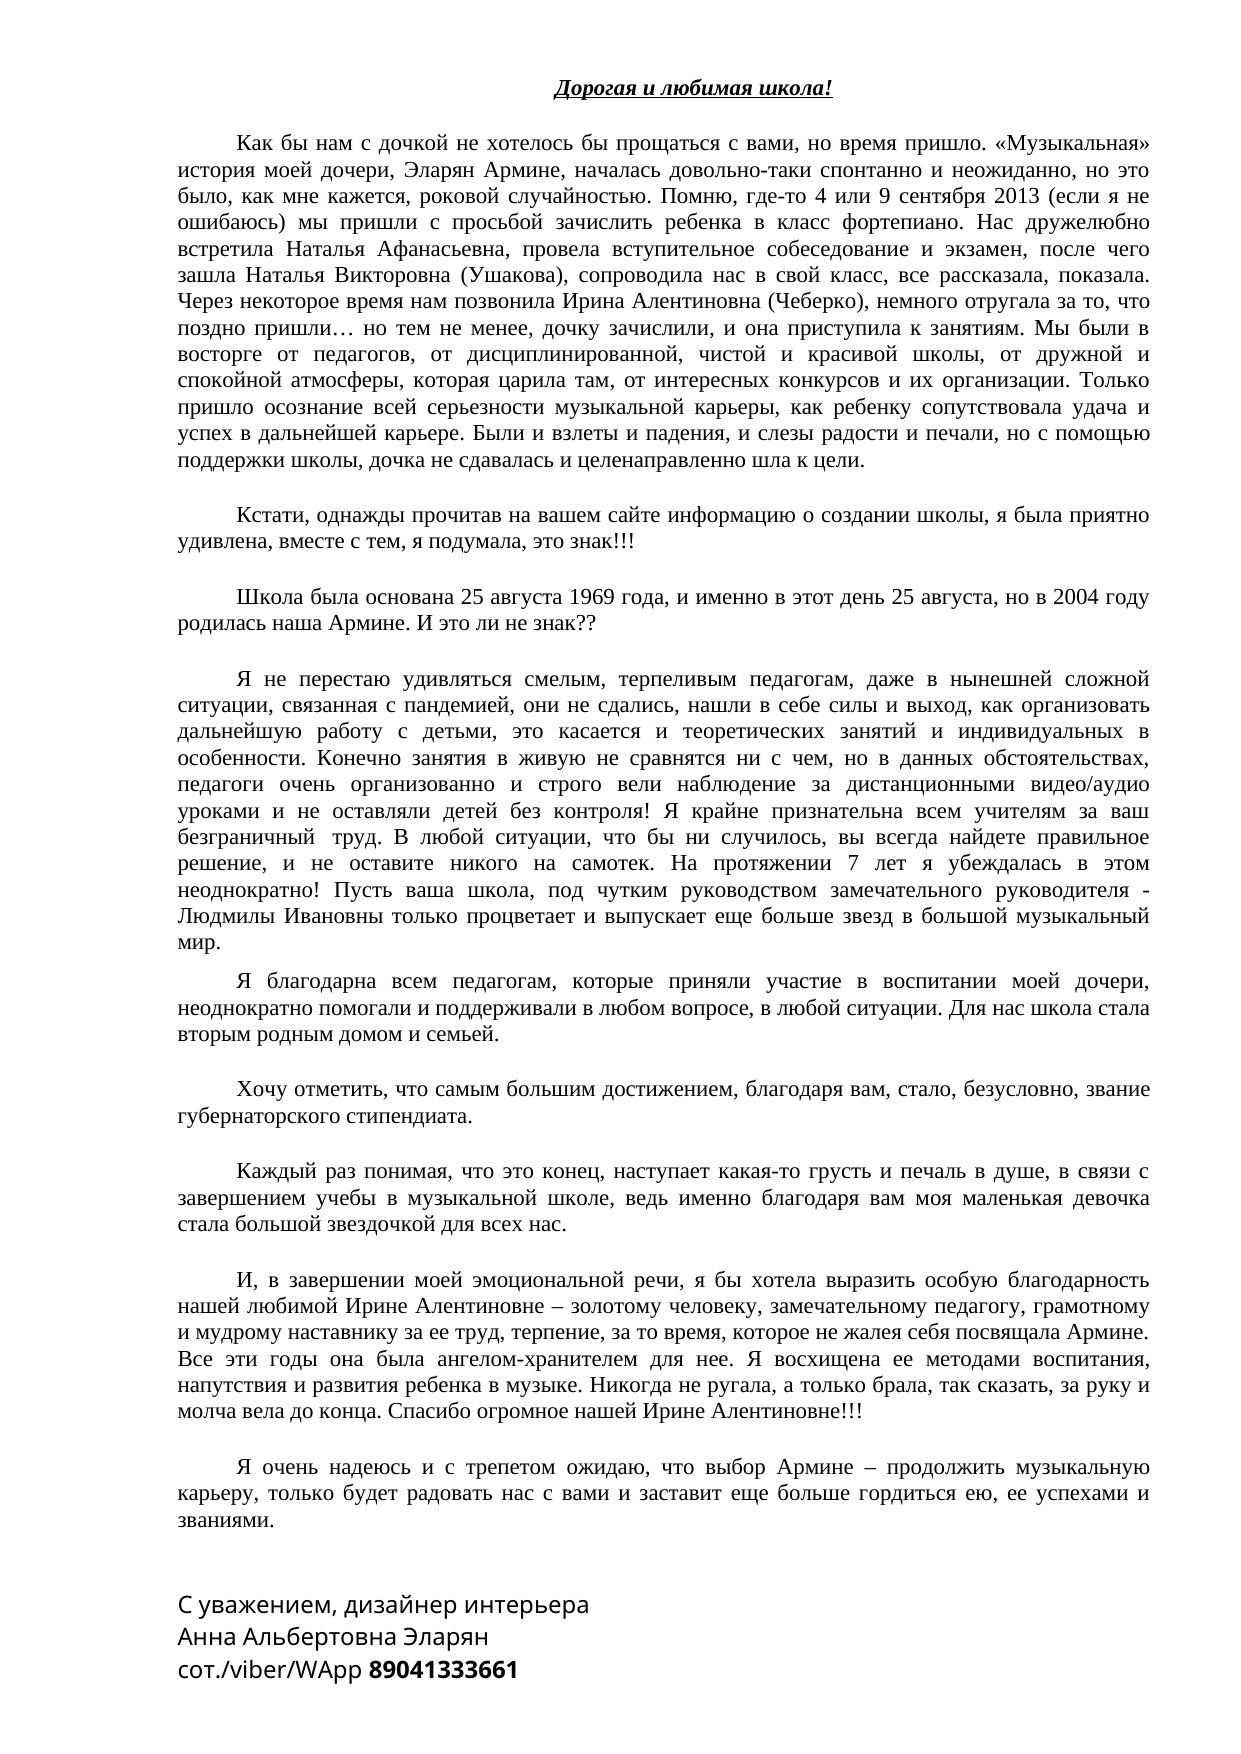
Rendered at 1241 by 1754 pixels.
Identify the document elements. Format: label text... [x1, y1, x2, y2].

text Хочу отметить, что самым большим достижением, благодаря вам, стало, безусловно, звание губернаторского стипендиата. [177, 1076, 1152, 1128]
text Как бы нам с дочкой не хотелось бы прощаться с вами, но время пришло. «Музыкальная» история моей дочери, Эларян Армине, началась довольно-таки спонтанно и неожиданно, но это было, как мне кажется, роковой случайностью. Помню, где-то 4 или 9 сентября 2013 (если я не ошибаюсь) мы пришли с просьбой зачислить ребенка в класс фортепиано. Нас дружелюбно встретила Наталья Афанасьевна, провела вступительное собеседование и экзамен, после чего зашла Наталья Викторовна (Ушакова), сопроводила нас в свой класс, все рассказала, показала. Через некоторое время нам позвонила Ирина Алентиновна (Чеберко), немного отругала за то, что поздно пришли… но тем не менее, дочку зачислили, и она приступила к занятиям. Мы были в восторге от педагогов, от дисциплинированной, чистой и красивой школы, от дружной и спокойной атмосферы, которая царила там, от интересных конкурсов и их организации. Только пришло осознание всей серьезности музыкальной карьеры, как ребенку сопутствовала удача и успех в дальнейшей карьере. Были и взлеты и падения, и слезы радости и печали, но с помощью поддержки школы, дочка не сдавалась и целенаправленно шла к цели. [177, 129, 1152, 472]
text Кстати, однажды прочитав на вашем сайте информацию о создании школы, я была приятно удивлена, вместе с тем, я подумала, это знак!!! [177, 501, 1152, 554]
text Школа была основана 25 августа 1969 года, и именно в этот день 25 августа, но в 2004 году родилась наша Армине. И это ли не знак?? [177, 583, 1152, 636]
text Я не перестаю удивляться смелым, терпеливым педагогам, даже в нынешней сложной ситуации, связанная с пандемией, они не сдались, нашли в себе силы и выход, как организовать дальнейшую работу с детьми, это касается и теоретических занятий и индивидуальных в особенности. Конечно занятия в живую не сравнятся ни с чем, но в данных обстоятельствах, педагоги очень организованно и строго вели наблюдение за дистанционными видео/аудио уроками и не оставляли детей без контроля! Я крайне признательна всем учителям за ваш безграничный труд. В любой ситуации, что бы ни случилось, вы всегда найдете правильное решение, и не оставите никого на самотек. На протяжении 7 лет я убеждалась в этом неоднократно! Пусть ваша школа, под чутким руководством замечательного руководителя - Людмилы Ивановны только процветает и выпускает еще больше звезд в большой музыкальный мир. [177, 665, 1152, 955]
text Дорогая и любимая школа! [177, 74, 1152, 100]
text Я благодарна всем педагогам, которые приняли участие в воспитании моей дочери, неоднократно помогали и поддерживали в любом вопросе, в любой ситуации. Для нас школа стала вторым родным домом и семьей. [177, 967, 1152, 1046]
text И, в завершении моей эмоциональной речи, я бы хотела выразить особую благодарность нашей любимой Ирине Алентиновне – золотому человеку, замечательному педагогу, грамотному и мудрому наставнику за ее труд, терпение, за то время, которое не жалея себя посвящала Армине. Все эти годы она была ангелом-хранителем для нее. Я восхищена ее методами воспитания, напутствия и развития ребенка в музыке. Никогда не ругала, а только брала, так сказать, за руку и молча вела до конца. Спасибо огромное нашей Ирине Алентиновне!!! [177, 1266, 1152, 1424]
text Каждый раз понимая, что это конец, наступает какая-то грусть и печаль в душе, в связи с завершением учебы в музыкальной школе, ведь именно благодаря вам моя маленькая девочка стала большой звездочкой для всех нас. [177, 1157, 1152, 1236]
text С уважением, дизайнер интерьера Анна Альбертовна Эларян сот./viber/WApp 89041333661 [177, 1587, 1152, 1685]
text Я очень надеюсь и с трепетом ожидаю, что выбор Армине – продолжить музыкальную карьеру, только будет радовать нас с вами и заставит еще больше гордиться ею, ее успехами и званиями. [177, 1453, 1152, 1532]
